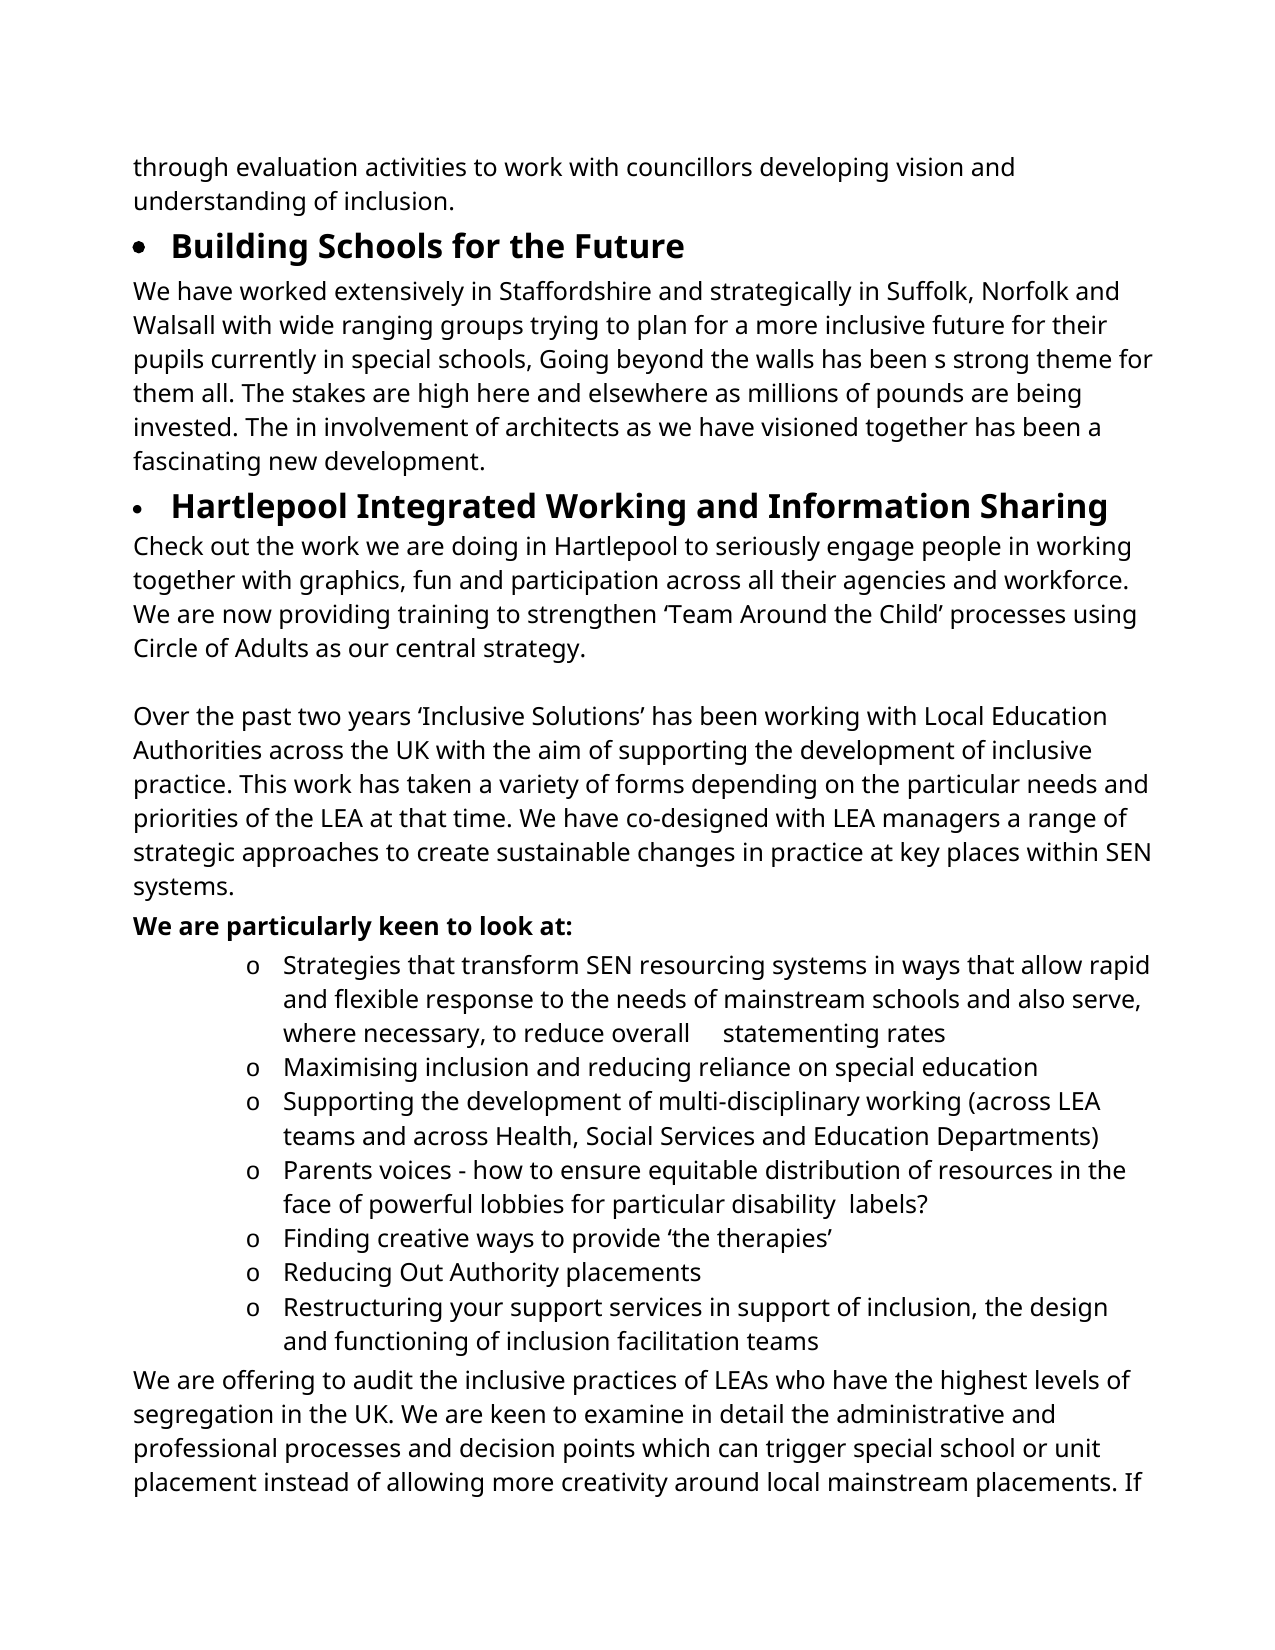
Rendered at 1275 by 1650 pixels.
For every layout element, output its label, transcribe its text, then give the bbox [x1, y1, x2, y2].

text We have worked extensively in Staffordshire and strategically in Suffolk, Norfolk and Walsall with wide ranging groups trying to plan for a more inclusive future for their pupils currently in special schools, Going beyond the walls has been s strong theme for them all. The stakes are high here and elsewhere as millions of pounds are being invested. The in involvement of architects as we have visioned together has been a fascinating new development. [133, 274, 1158, 478]
list Restructuring your support services in support of inclusion, the design and functioning of inclusion facilitation teams [245, 1289, 1158, 1358]
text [133, 150, 1158, 218]
list Maximising inclusion and reducing reliance on special education [245, 1050, 1158, 1084]
list Building Schools for the Future [133, 223, 1158, 269]
list Parents voices - how to ensure equitable distribution of resources in the face of powerful lobbies for particular disability labels? [245, 1152, 1158, 1221]
list Finding creative ways to provide ‘the therapies’ [245, 1221, 1158, 1255]
list Supporting the development of multi-disciplinary working (across LEA teams and across Health, Social Services and Education Departments) [245, 1084, 1158, 1152]
list Hartlepool Integrated Working and Information Sharing Check out the work we are doing in Hartlepool to seriously engage people in working together with graphics, fun and participation across all their agencies and workforce. We are now providing training to strengthen ‘Team Around the Child’ processes using Circle of Adults as our central strategy. [133, 483, 1158, 694]
list Strategies that transform SEN resourcing systems in ways that allow rapid and flexible response to the needs of mainstream schools and also serve, where necessary, to reduce overall statementing rates [245, 947, 1158, 1050]
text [133, 1363, 1158, 1499]
text We are particularly keen to look at: [133, 908, 1158, 942]
text Over the past two years ‘Inclusive Solutions’ has been working with Local Education Authorities across the UK with the aim of supporting the development of inclusive practice. This work has taken a variety of forms depending on the particular needs and priorities of the LEA at that time. We have co-designed with LEA managers a range of strategic approaches to create sustainable changes in practice at key places within SEN systems. [133, 699, 1158, 903]
list Reducing Out Authority placements [245, 1255, 1158, 1289]
